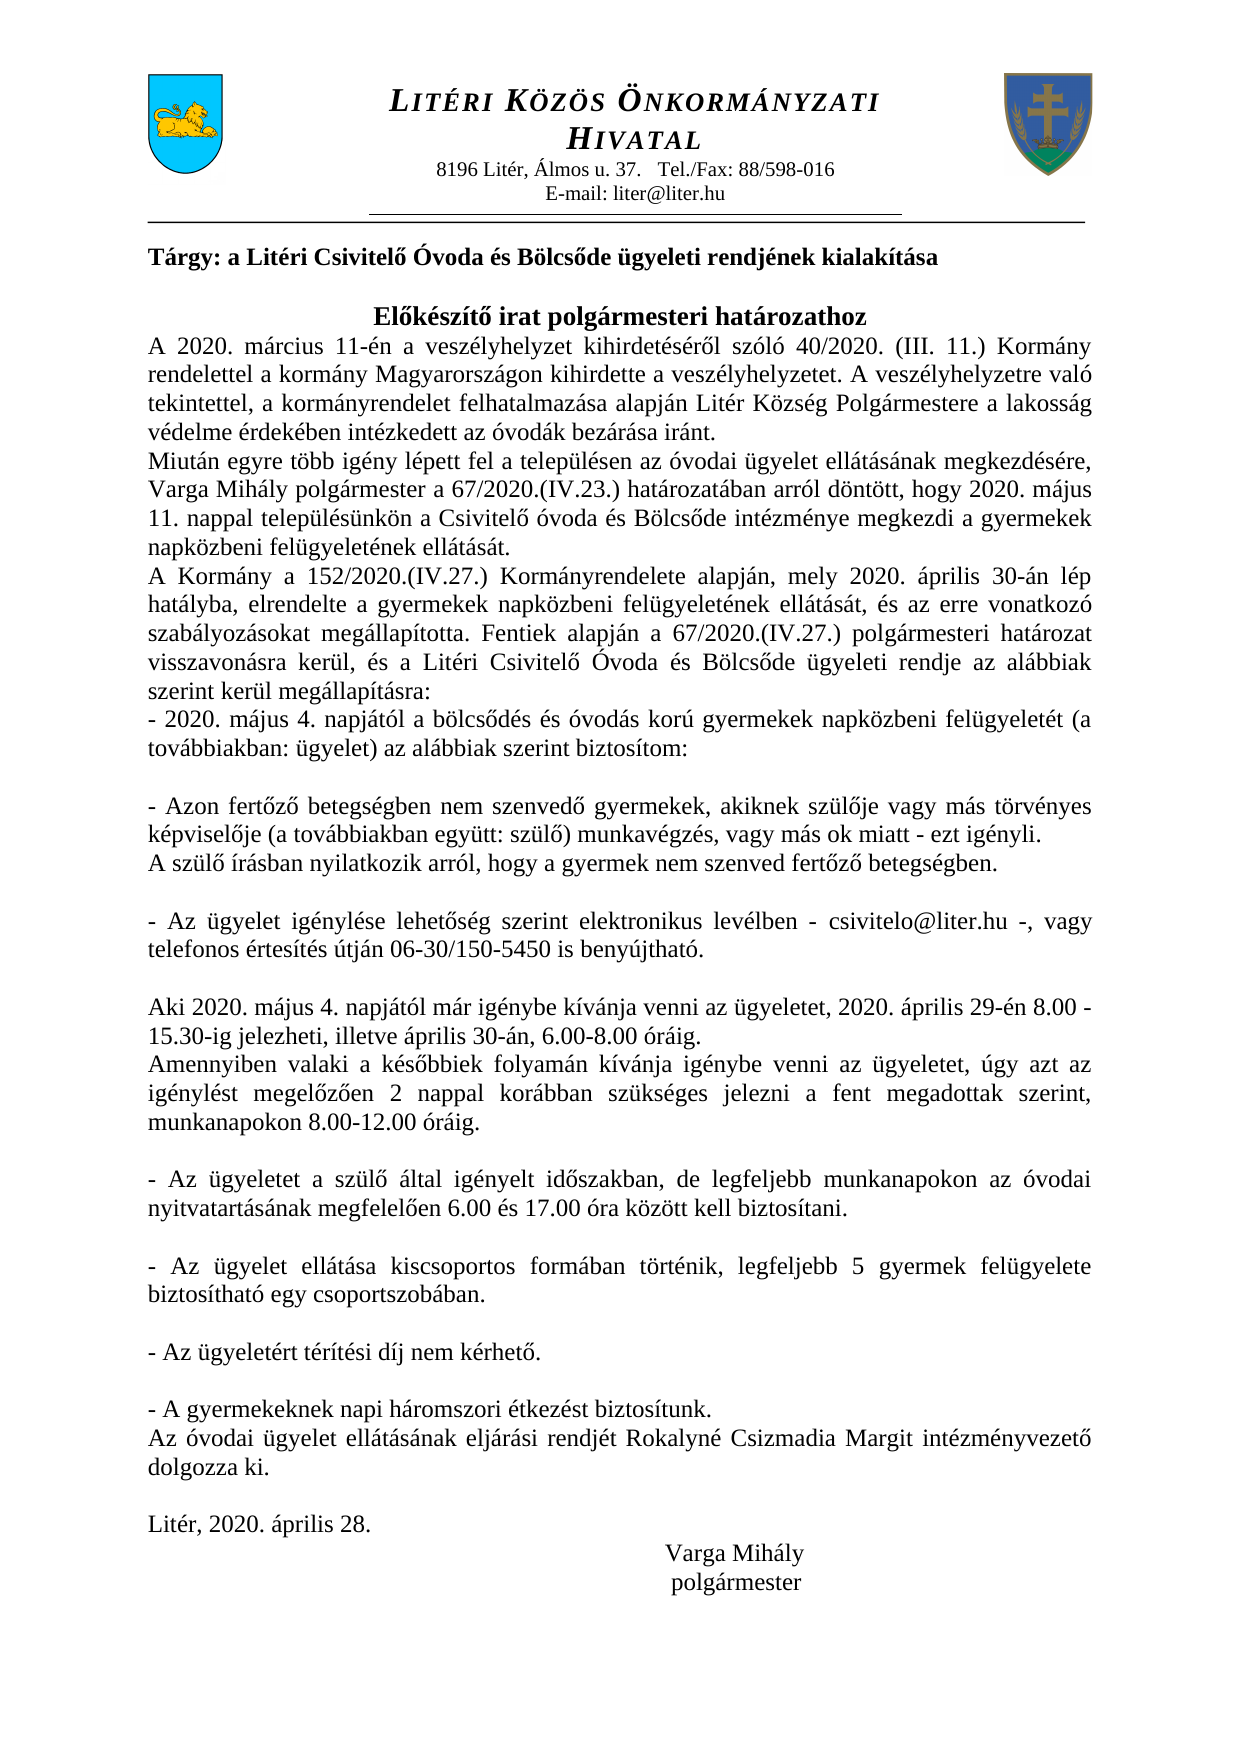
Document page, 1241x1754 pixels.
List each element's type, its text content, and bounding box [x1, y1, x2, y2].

text - Az ügyelet igénylése lehetőség szerint elektronikus levélben - csivitelo@liter.hu -, vagy telefonos értesítés útján 06-30/150-5450 is benyújtható. [148, 906, 1093, 963]
subtitle Előkészítő irat polgármesteri határozathoz [148, 300, 1093, 331]
text Varga Mihály [148, 1538, 1093, 1567]
text Tárgy: a Litéri Csivitelő Óvoda és Bölcsőde ügyeleti rendjének kialakítása [148, 242, 1093, 271]
text A Kormány a 152/2020.(IV.27.) Kormányrendelete alapján, mely 2020. április 30-án lép hatályba, elrendelte a gyermekek napközbeni felügyeletének ellátását, és az erre vonatkozó szabályozásokat megállapította. Fentiek alapján a 67/2020.(IV.27.) polgármesteri határozat visszavonásra kerül, és a Litéri Csivitelő Óvoda és Bölcsőde ügyeleti rendje az alábbiak szerint kerül megállapításra: [148, 561, 1093, 704]
text - A gyermekeknek napi háromszori étkezést biztosítunk. [148, 1394, 1093, 1423]
text A szülő írásban nyilatkozik arról, hogy a gyermek nem szenved fertőző betegségben. [148, 848, 1093, 877]
text - Az ügyelet ellátása kiscsoportos formában történik, legfeljebb 5 gyermek felügyelete biztosítható egy csoportszobában. [148, 1251, 1093, 1308]
text - Az ügyeletért térítési díj nem kérhető. [148, 1337, 1093, 1366]
picture [147, 73, 226, 185]
text Aki 2020. május 4. napjától már igénybe kívánja venni az ügyeletet, 2020. április 29-én 8.00 - 15.30-ig jelezheti, illetve április 30-án, 6.00-8.00 óráig. [148, 992, 1093, 1049]
text polgármester [148, 1567, 1093, 1596]
text - Az ügyeletet a szülő által igényelt időszakban, de legfeljebb munkanapokon az óvodai nyitvatartásának megfelelően 6.00 és 17.00 óra között kell biztosítani. [148, 1164, 1093, 1222]
text Litér, 2020. április 28. [148, 1509, 1093, 1538]
text Amennyiben valaki a későbbiek folyamán kívánja igénybe venni az ügyeletet, úgy azt az igénylést megelőzően 2 nappal korábban szükséges jelezni a fent megadottak szerint, munkanapokon 8.00-12.00 óráig. [148, 1049, 1093, 1136]
text - 2020. május 4. napjától a bölcsődés és óvodás korú gyermekek napközbeni felügyeletét (a továbbiakban: ügyelet) az alábbiak szerint biztosítom: [148, 704, 1093, 762]
text Miután egyre több igény lépett fel a településen az óvodai ügyelet ellátásának megkezdésére, Varga Mihály polgármester a 67/2020.(IV.23.) határozatában arról döntött, hogy 2020. május 11. nappal településünkön a Csivitelő óvoda és Bölcsőde intézménye megkezdi a gyermekek napközbeni felügyeletének ellátását. [148, 446, 1093, 561]
text A 2020. március 11-én a veszélyhelyzet kihirdetéséről szóló 40/2020. (III. 11.) Kormány rendelettel a kormány Magyarországon kihirdette a veszélyhelyzetet. A veszélyhelyzetre való tekintettel, a kormányrendelet felhatalmazása alapján Litér Község Polgármestere a lakosság védelme érdekében intézkedett az óvodák bezárása iránt. [148, 331, 1093, 446]
text Az óvodai ügyelet ellátásának eljárási rendjét Rokalyné Csizmadia Margit intézményvezető dolgozza ki. [148, 1423, 1093, 1481]
text - Azon fertőző betegségben nem szenvedő gyermekek, akiknek szülője vagy más törvényes képviselője (a továbbiakban együtt: szülő) munkavégzés, vagy más ok miatt - ezt igényli. [148, 791, 1093, 848]
